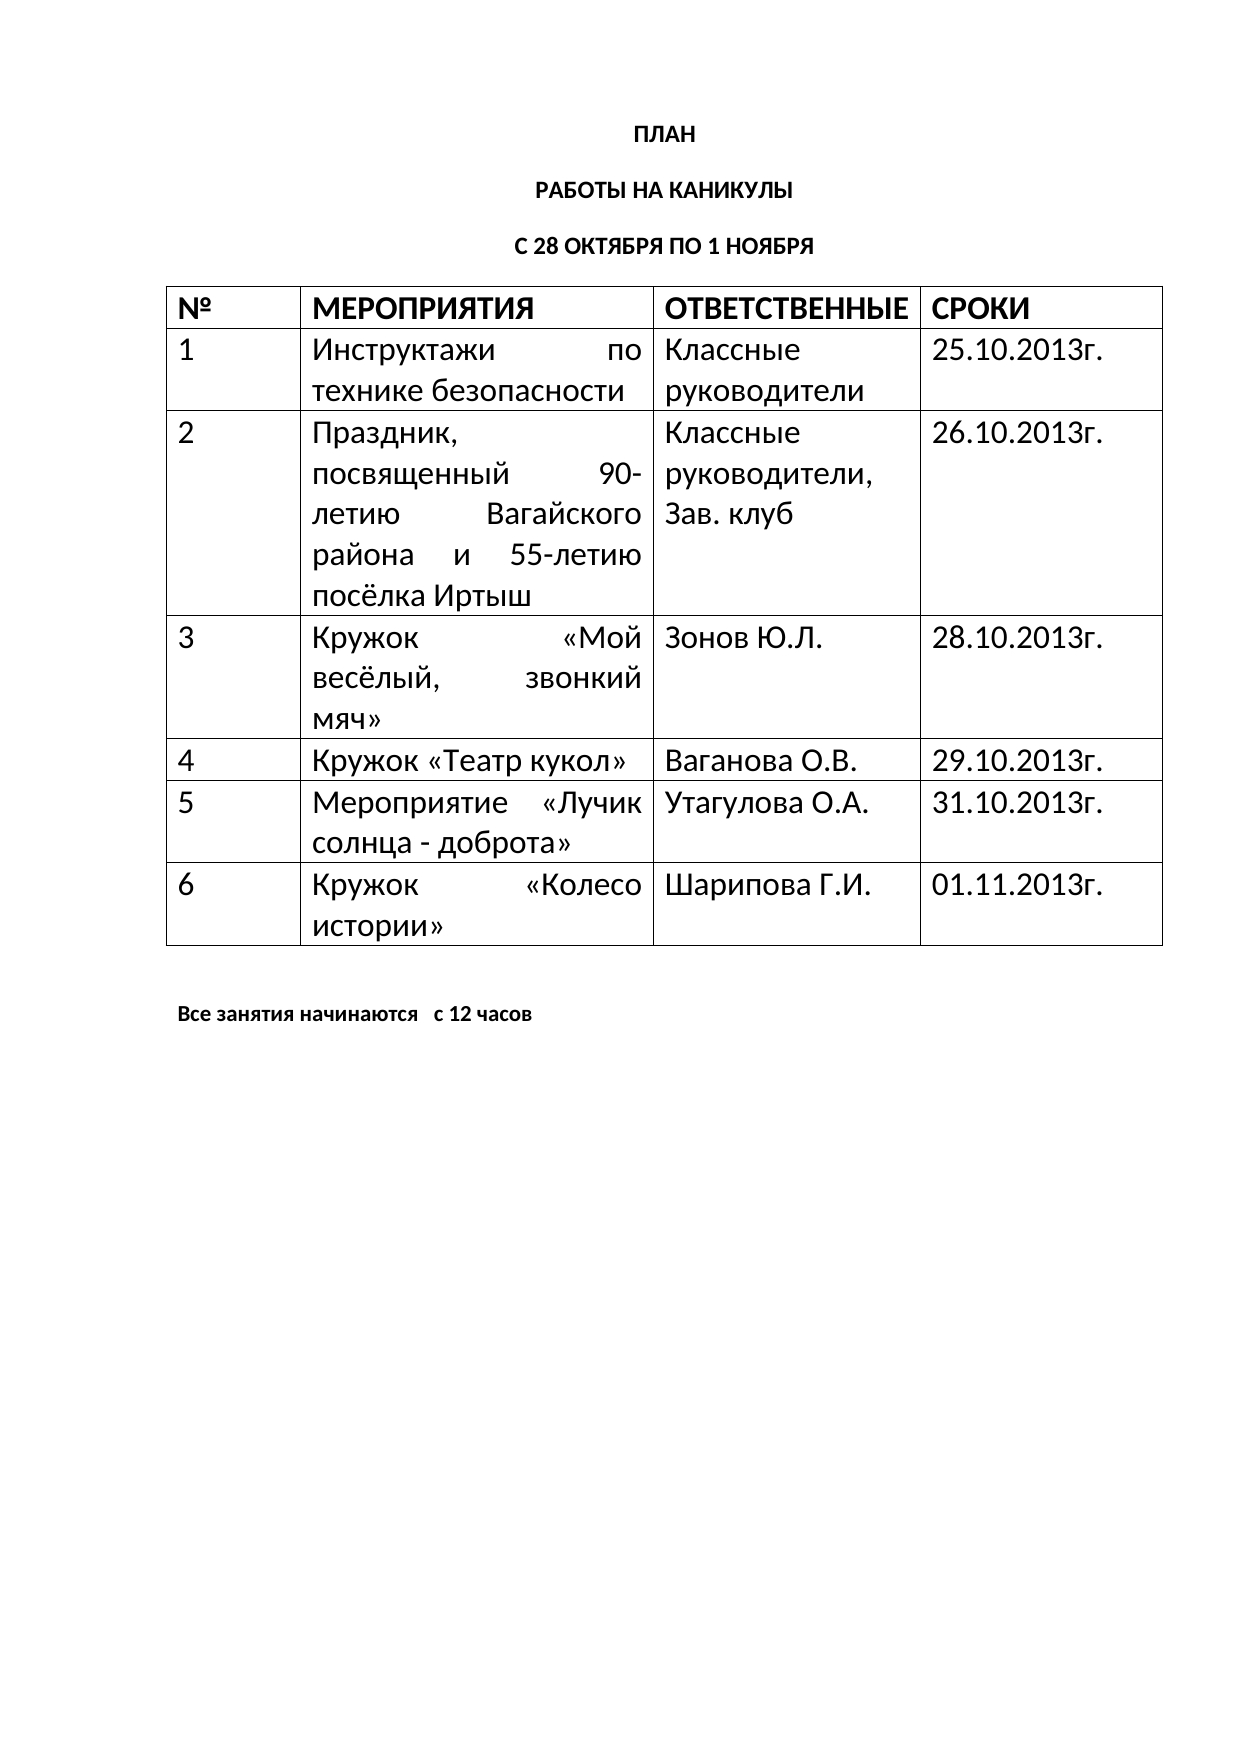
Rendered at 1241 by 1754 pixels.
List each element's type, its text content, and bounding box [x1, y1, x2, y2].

table_cell 2 [167, 411, 300, 614]
table_cell Кружок «Колесо истории» [301, 863, 653, 944]
table_cell 6 [167, 863, 300, 944]
table_cell Кружок «Мой весёлый, звонкий мяч» [301, 616, 653, 738]
table_cell Инструктажи по технике безопасности [301, 329, 653, 410]
table_cell 26.10.2013г. [921, 411, 1162, 614]
table_cell Мероприятие «Лучик солнца - доброта» [301, 781, 653, 862]
table_cell 29.10.2013г. [921, 739, 1162, 779]
table_cell 31.10.2013г. [921, 781, 1162, 862]
table_header ОТВЕТСТВЕННЫЕ [654, 287, 920, 327]
text Все занятия начинаются с 12 часов [177, 999, 1152, 1027]
table_cell 28.10.2013г. [921, 616, 1162, 738]
table_cell Зонов Ю.Л. [654, 616, 920, 738]
table_cell Классные руководители, Зав. клуб [654, 411, 920, 614]
table_cell Кружок «Театр кукол» [301, 739, 653, 779]
table_cell Праздник, посвященный 90-летию Вагайского района и 55-летию посёлка Иртыш [301, 411, 653, 614]
table_cell 4 [167, 739, 300, 779]
table_header № [167, 287, 300, 327]
table_cell 5 [167, 781, 300, 862]
table_cell Классные руководители [654, 329, 920, 410]
text ПЛАН [177, 118, 1152, 149]
table_cell 1 [167, 329, 300, 410]
table_cell 3 [167, 616, 300, 738]
table_header МЕРОПРИЯТИЯ [301, 287, 653, 327]
table_cell Шарипова Г.И. [654, 863, 920, 944]
table_cell Ваганова О.В. [654, 739, 920, 779]
table_cell 25.10.2013г. [921, 329, 1162, 410]
table_cell Утагулова О.А. [654, 781, 920, 862]
table_cell 01.11.2013г. [921, 863, 1162, 944]
text С 28 ОКТЯБРЯ ПО 1 НОЯБРЯ [177, 230, 1152, 260]
text РАБОТЫ НА КАНИКУЛЫ [177, 174, 1152, 204]
table_header СРОКИ [921, 287, 1162, 327]
